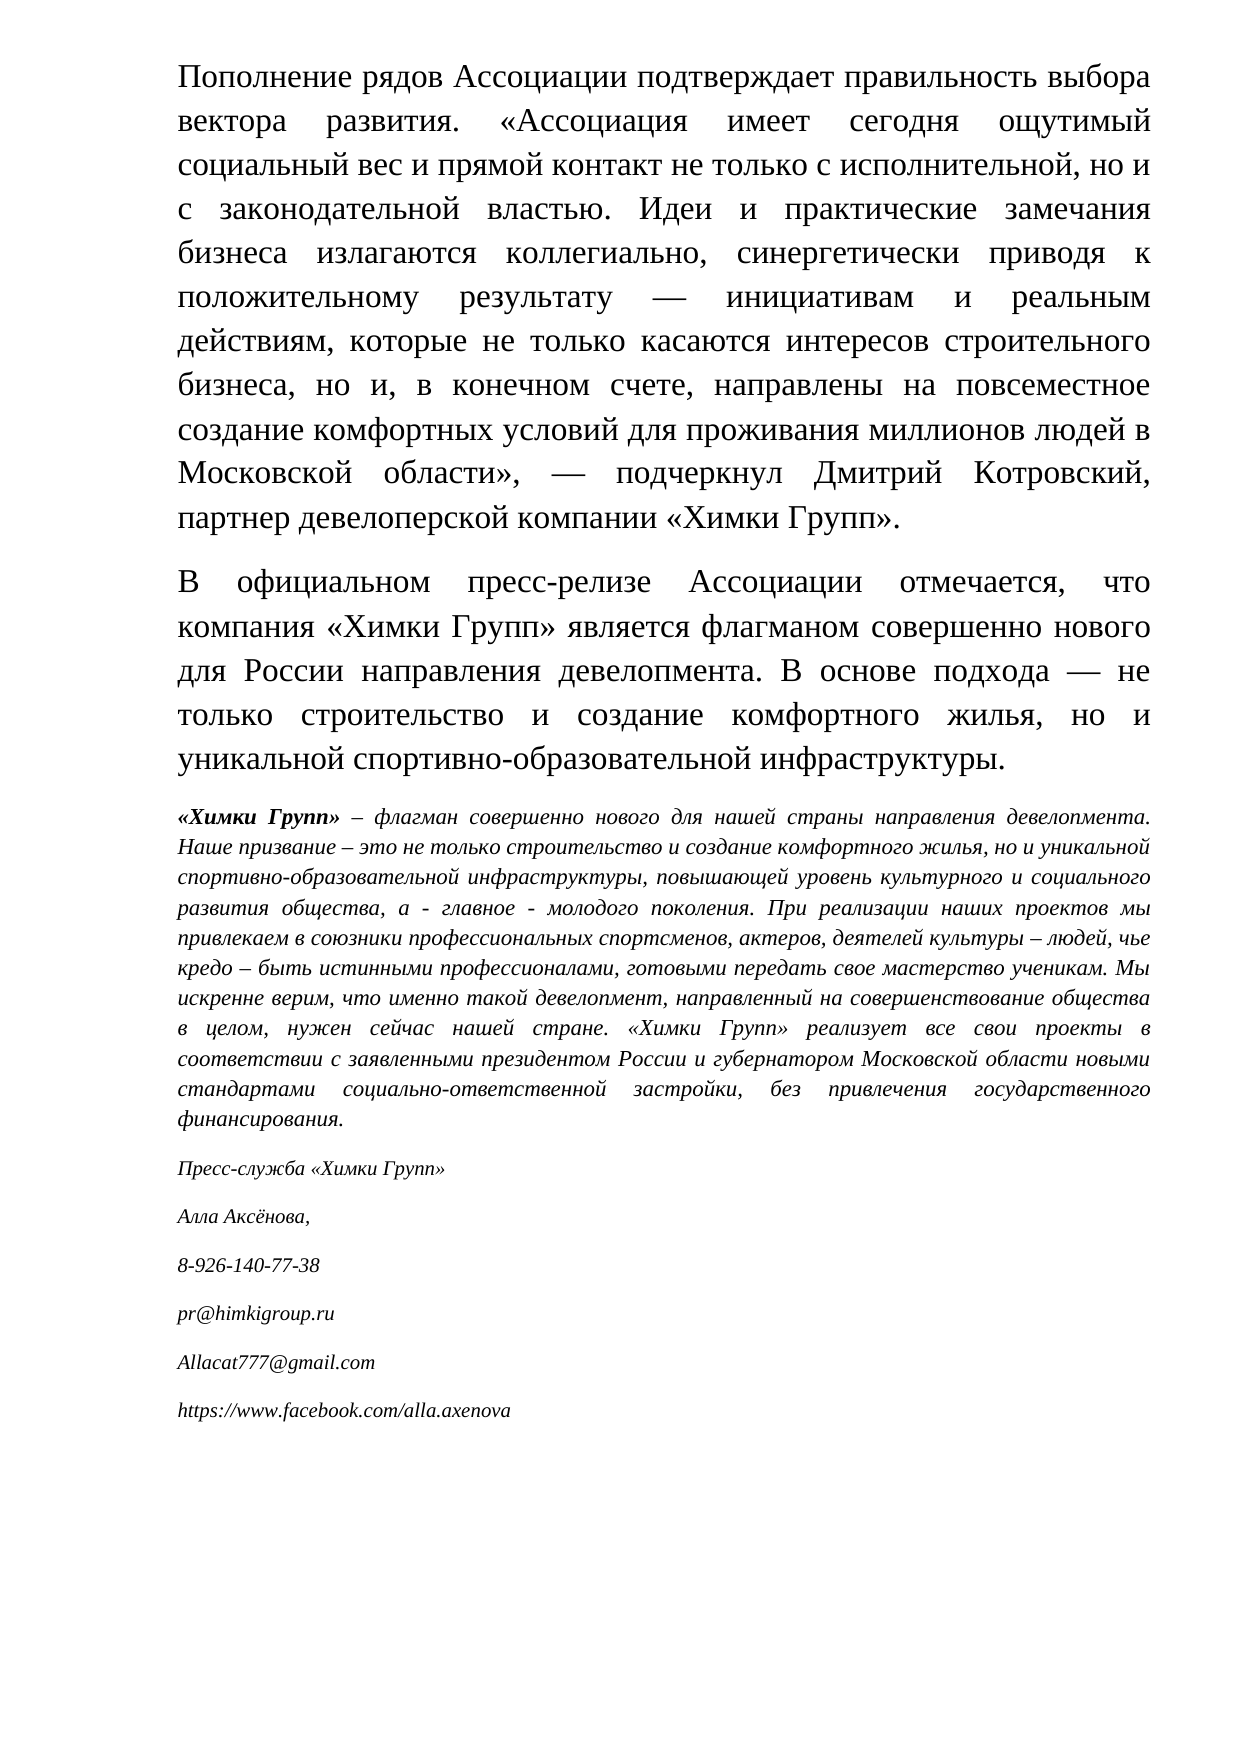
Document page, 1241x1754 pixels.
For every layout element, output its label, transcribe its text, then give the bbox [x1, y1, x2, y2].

text 8-926-140-77-38 [177, 1253, 1152, 1277]
text В официальном пресс-релизе Ассоциации отмечается, что компания «Химки Групп» является флагманом совершенно нового для России направления девелопмента. В основе подхода — не только строительство и создание комфортного жилья, но и уникальной спортивно-образовательной инфраструктуры. [177, 562, 1152, 776]
text https://www.facebook.com/alla.axenova [177, 1398, 1152, 1422]
text Пресс-служба «Химки Групп» [177, 1156, 1152, 1180]
text Пополнение рядов Ассоциации подтверждает правильность выбора вектора развития. «Ассоциация имеет сегодня ощутимый социальный вес и прямой контакт не только с исполнительной, но и с законодательной властью. Идеи и практические замечания бизнеса излагаются коллегиально, синергетически приводя к положительному результату — инициативам и реальным действиям, которые не только касаются интересов строительного бизнеса, но и, в конечном счете, направлены на повсеместное создание комфортных условий для проживания миллионов людей в Московской области», — подчеркнул Дмитрий Котровский, партнер девелоперской компании «Химки Групп». [177, 56, 1152, 535]
text «Химки Групп» – флагман совершенно нового для нашей страны направления девелопмента. Наше призвание – это не только строительство и создание комфортного жилья, но и уникальной спортивно-образовательной инфраструктуры, повышающей уровень культурного и социального развития общества, а - главное - молодого поколения. При реализации наших проектов мы привлекаем в союзники профессиональных спортсменов, актеров, деятелей культуры – людей, чье кредо – быть истинными профессионалами, готовыми передать свое мастерство ученикам. Мы искренне верим, что именно такой девелопмент, направленный на совершенствование общества в целом, нужен сейчас нашей стране. «Химки Групп» реализует все свои проекты в соответствии с заявленными президентом России и губернатором Московской области новыми стандартами социально-ответственной застройки, без привлечения государственного финансирования. [177, 803, 1152, 1131]
text pr@himkigroup.ru [177, 1301, 1152, 1325]
text Allacat777@gmail.com [177, 1350, 1152, 1374]
text Алла Аксёнова, [177, 1204, 1152, 1228]
